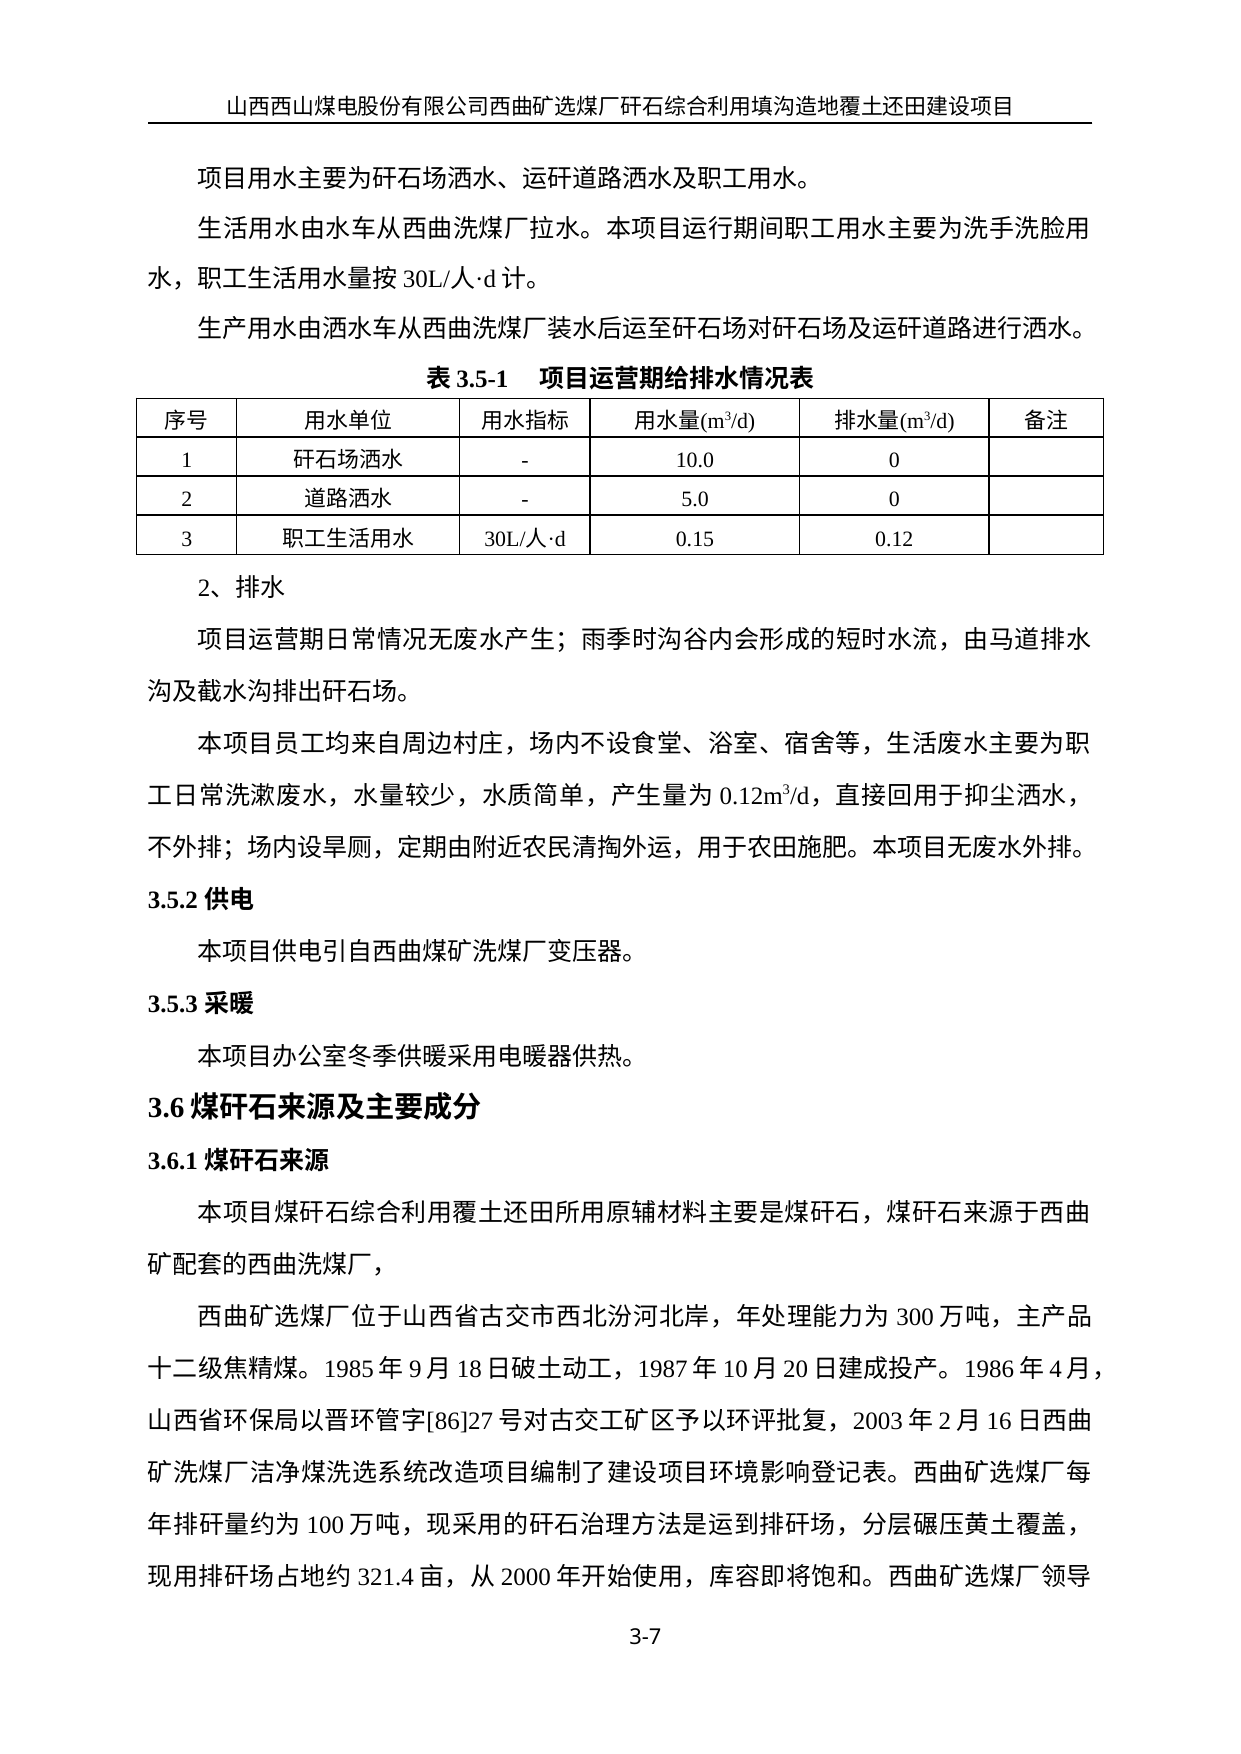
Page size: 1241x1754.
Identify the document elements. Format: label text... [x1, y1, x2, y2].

table_cell - [460, 438, 589, 475]
table_cell 矸石场洒水 [237, 438, 459, 475]
text 表3.5-1 项目运营期给排水情况表 [148, 348, 1092, 398]
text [148, 1284, 1092, 1596]
table_header 序号 [137, 399, 236, 436]
table_header 用水量(m3/d) [591, 399, 799, 436]
table_cell 10.0 [591, 438, 799, 475]
text 项目运营期日常情况无废水产生；雨季时沟谷内会形成的短时水流，由马道排水沟及截水沟排出矸石场。 [148, 607, 1092, 711]
text 本项目煤矸石综合利用覆土还田所用原辅材料主要是煤矸石，煤矸石来源于西曲矿配套的西曲洗煤厂， [148, 1179, 1092, 1284]
table_cell 5.0 [591, 477, 799, 514]
table_cell 0.12 [800, 516, 988, 553]
table_header 排水量(m3/d) [800, 399, 988, 436]
text 3.6.1 煤矸石来源 [148, 1127, 1092, 1179]
text 3.5.2 供电 [148, 867, 1092, 919]
text 3.5.3 采暖 [148, 971, 1092, 1023]
table_cell 0 [800, 477, 988, 514]
text 3.6煤矸石来源及主要成分 [148, 1075, 1092, 1127]
text 本项目办公室冬季供暖采用电暖器供热。 [148, 1023, 1092, 1075]
text 项目用水主要为矸石场洒水、运矸道路洒水及职工用水。 [148, 148, 1092, 198]
text 2、排水 [148, 555, 1092, 607]
table_cell 0.15 [591, 516, 799, 553]
table_header 用水单位 [237, 399, 459, 436]
text 本项目供电引自西曲煤矿洗煤厂变压器。 [148, 919, 1092, 971]
table_cell [990, 438, 1103, 475]
text 生产用水由洒水车从西曲洗煤厂装水后运至矸石场对矸石场及运矸道路进行洒水。 [148, 298, 1092, 348]
text 本项目员工均来自周边村庄，场内不设食堂、浴室、宿舍等，生活废水主要为职工日常洗漱废水，水量较少，水质简单，产生量为0.12m3/d，直接回用于抑尘洒水，不外排；场内设旱厕，定期由附近农民清掏外运，用于农田施肥。本项目无废水外排。 [148, 711, 1092, 867]
table_cell [990, 477, 1103, 514]
table_cell 道路洒水 [237, 477, 459, 514]
table_cell - [460, 477, 589, 514]
table_cell 2 [137, 477, 236, 514]
table_header 备注 [990, 399, 1103, 436]
table_cell 30L/人·d [460, 516, 589, 553]
text 生活用水由水车从西曲洗煤厂拉水。本项目运行期间职工用水主要为洗手洗脸用水，职工生活用水量按30L/人·d计。 [148, 198, 1092, 298]
table_header 用水指标 [460, 399, 589, 436]
table_cell 职工生活用水 [237, 516, 459, 553]
table_cell [990, 516, 1103, 553]
table_cell 1 [137, 438, 236, 475]
table_cell 3 [137, 516, 236, 553]
table_cell 0 [800, 438, 988, 475]
